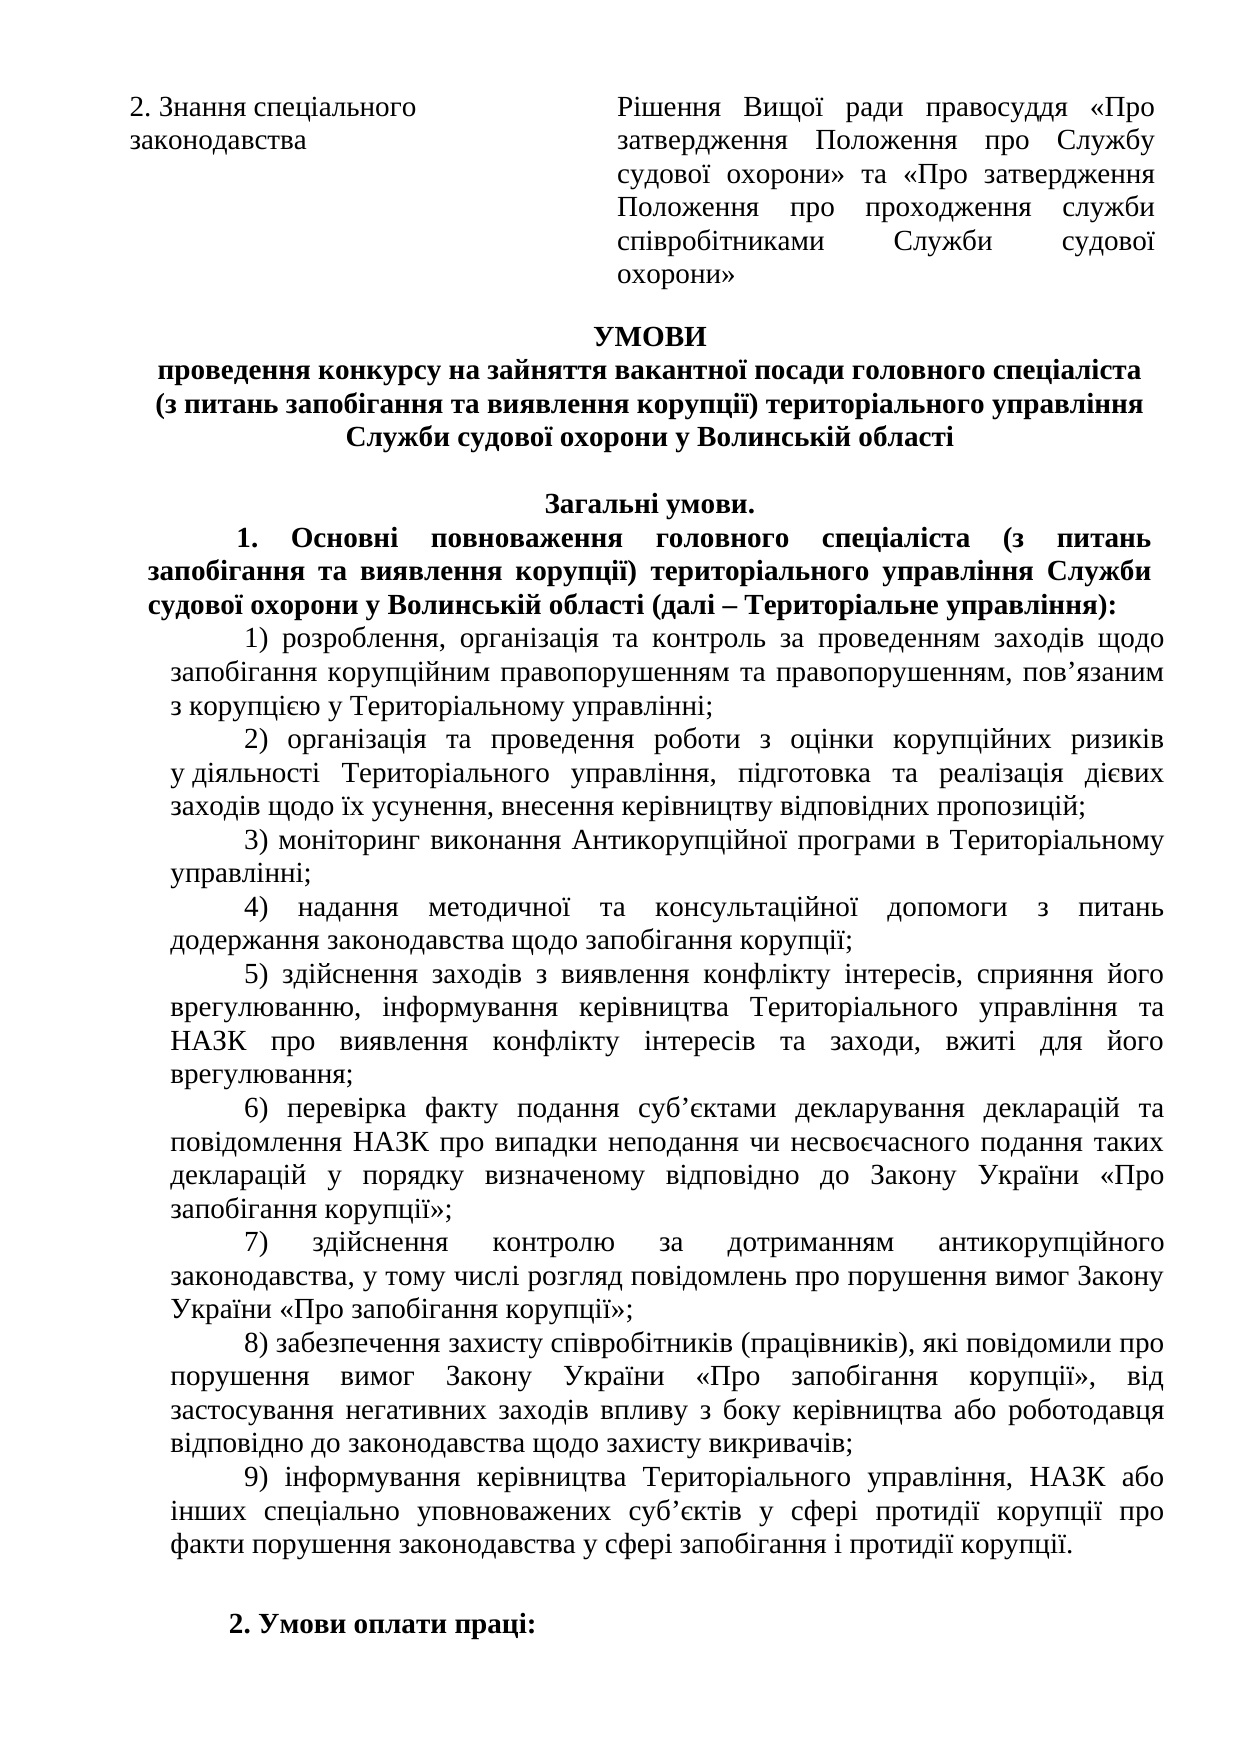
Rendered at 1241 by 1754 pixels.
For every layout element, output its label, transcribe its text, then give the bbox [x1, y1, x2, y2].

table_cell 2. Знання спеціального законодавства [118, 89, 602, 290]
text 2. Умови оплати праці: [148, 1606, 1152, 1639]
table_cell Рішення Вищої ради правосуддя «Про затвердження Положення про Службу судової охорони» та «Про затвердження Положення про проходження служби співробітниками Служби судової охорони» [602, 89, 1166, 290]
text Загальні умови. [148, 486, 1152, 520]
text УМОВИ [148, 319, 1152, 352]
text 1. Основні повноваження головного спеціаліста (з питань запобігання та виявлення корупції) територіального управління Служби судової охорони у Волинській області (далі – Територіальне управління): [148, 520, 1152, 621]
table_header 1) розроблення, організація та контроль за проведенням заходів щодо запобігання корупційним правопорушенням та правопорушенням, пов’язаним з корупцією у Територіальному управлінні; 2) організація та проведення роботи з оцінки корупційних ризиків у діяльності Територіального управління, підготовка та реалізація дієвих заходів щодо їх усунення, внесення керівництву відповідних пропозицій; 3) моніторинг виконання Антикорупційної програми в Територіальному управлінні; 4) надання методичної та консультаційної допомоги з питань додержання законодавства щодо запобігання корупції; 5) здійснення заходів з виявлення конфлікту інтересів, сприяння його врегулюванню, інформування керівництва Територіального управління та НАЗК про виявлення конфлікту інтересів та заходи, вжиті для його врегулювання; 6) перевірка факту подання суб’єктами декларування декларацій та повідомлення НАЗК про випадки неподання чи несвоєчасного подання таких декларацій у порядку визначеному відповідно до Закону України «Про запобігання корупції»; 7) здійснення контролю за дотриманням антикорупційного законодавства, у тому числі розгляд повідомлень про порушення вимог Закону України «Про запобігання корупції»; 8) забезпечення захисту співробітників (працівників), які повідомили про порушення вимог Закону України «Про запобігання корупції», від застосування негативних заходів впливу з боку керівництва або роботодавця відповідно до законодавства щодо захисту викривачів; 9) інформування керівництва Територіального управління, НАЗК або інших спеціально уповноважених суб’єктів у сфері протидії корупції про факти порушення законодавства у сфері запобігання і протидії корупції. [159, 621, 1176, 1593]
text проведення конкурсу на зайняття вакантної посади головного спеціаліста (з питань запобігання та виявлення корупції) територіального управління Служби судової охорони у Волинській області [148, 352, 1152, 453]
